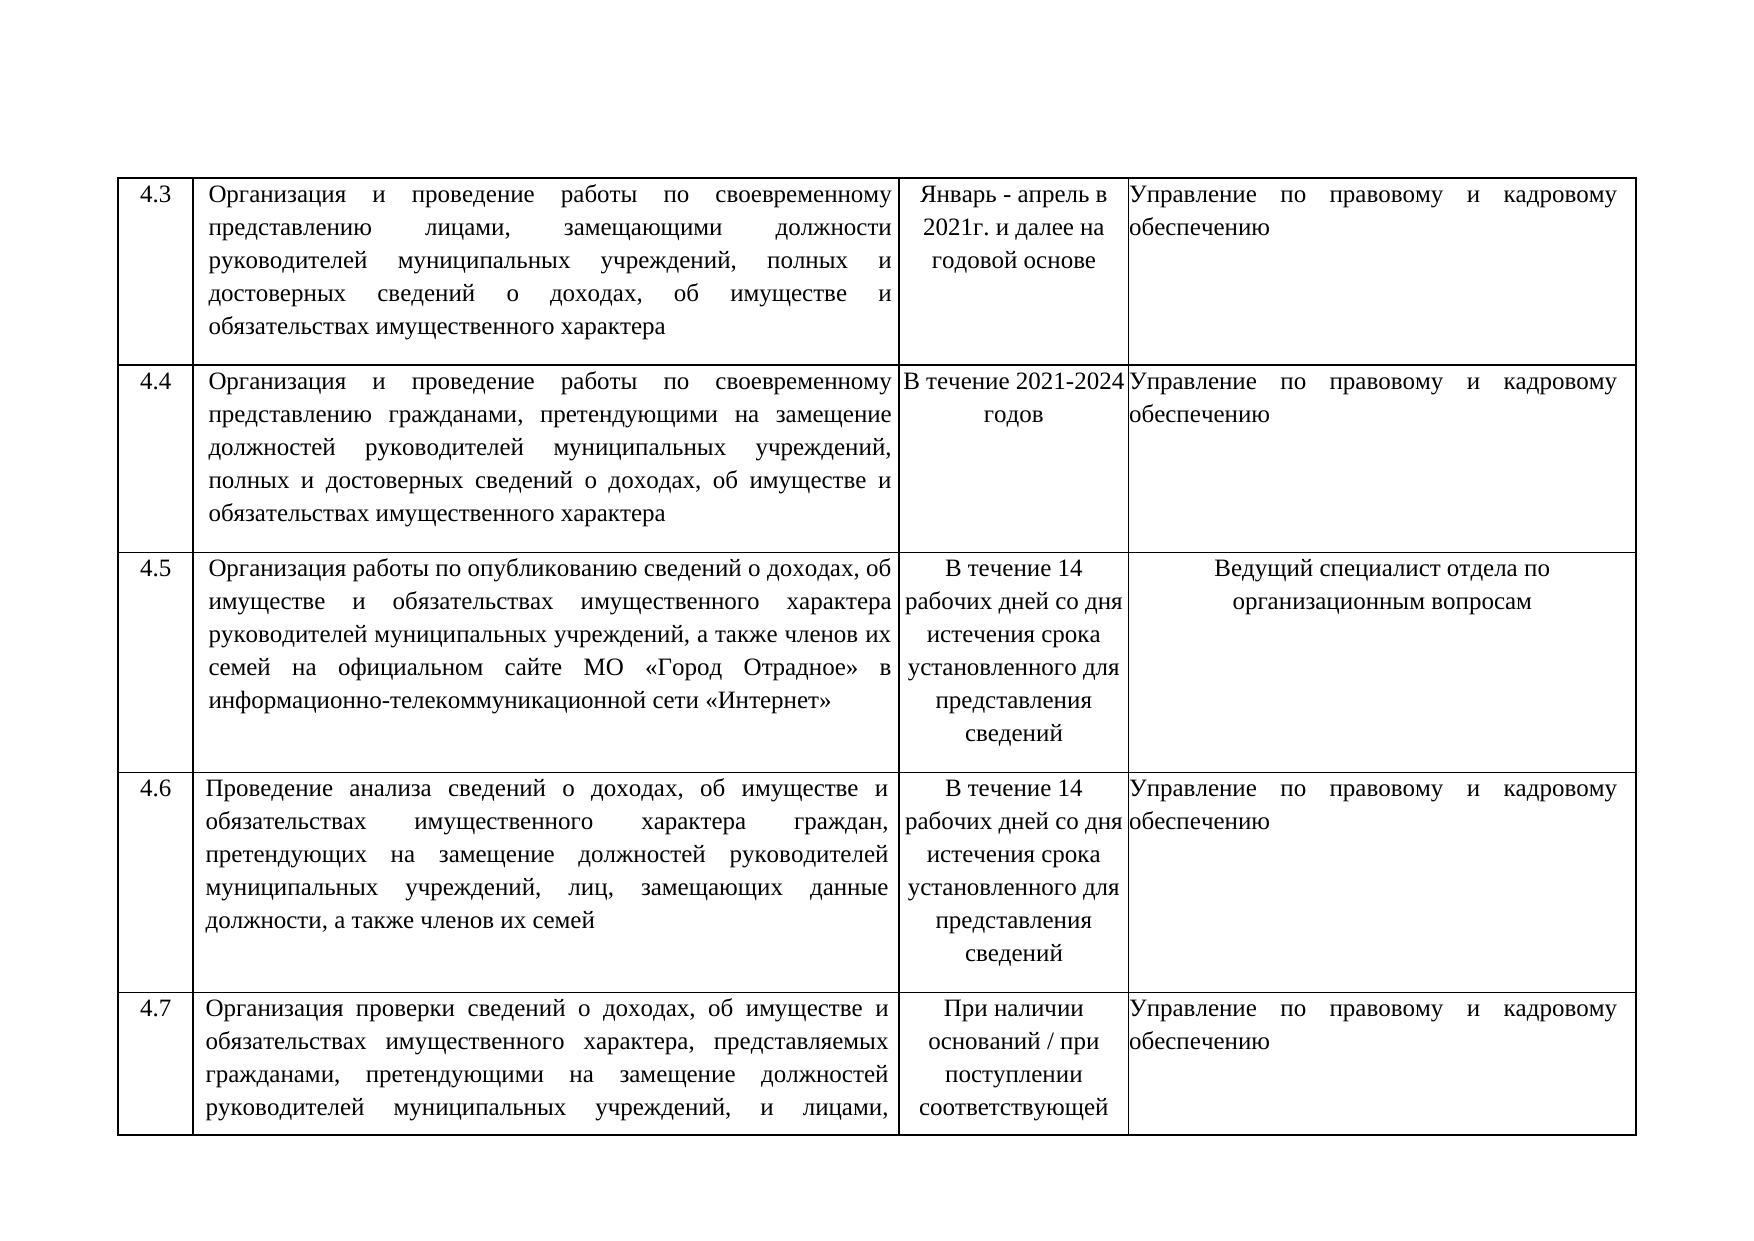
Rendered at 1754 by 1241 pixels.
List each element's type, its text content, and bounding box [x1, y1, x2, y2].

table_cell В течение 2021-2024 годов [900, 366, 1128, 551]
table_cell Организация и проведение работы по своевременному представлению лицами, замещающими должности руководителей муниципальных учреждений, полных и достоверных сведений о доходах, об имуществе и обязательствах имущественного характера [194, 179, 898, 364]
table_cell Управление по правовому и кадровому обеспечению [1129, 773, 1635, 992]
table_cell Проведение анализа сведений о доходах, об имуществе и обязательствах имущественного характера граждан, претендующих на замещение должностей руководителей муниципальных учреждений, лиц, замещающих данные должности, а также членов их семей [194, 773, 898, 992]
table_cell Организация и проведение работы по своевременному представлению гражданами, претендующими на замещение должностей руководителей муниципальных учреждений, полных и достоверных сведений о доходах, об имуществе и обязательствах имущественного характера [194, 366, 898, 551]
table_cell 4.4 [119, 366, 192, 551]
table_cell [194, 993, 898, 1134]
table_cell 4.5 [119, 553, 192, 771]
table_cell Организация работы по опубликованию сведений о доходах, об имуществе и обязательствах имущественного характера руководителей муниципальных учреждений, а также членов их семей на официальном сайте МО «Город Отрадное» в информационно-телекоммуникационной сети «Интернет» [194, 553, 898, 771]
table_cell Ведущий специалист отдела по организационным вопросам [1129, 553, 1635, 771]
table_cell 4.6 [119, 773, 192, 992]
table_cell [1129, 993, 1635, 1134]
table_cell 4.7 [119, 993, 192, 1134]
table_cell В течение 14 рабочих дней со дня истечения срока установленного для представления сведений [900, 773, 1128, 992]
table_cell Январь - апрель в 2021г. и далее на годовой основе [900, 179, 1128, 364]
table_cell Управление по правовому и кадровому обеспечению [1129, 366, 1635, 551]
table_cell 4.3 [119, 179, 192, 364]
table_cell В течение 14 рабочих дней со дня истечения срока установленного для представления сведений [900, 553, 1128, 771]
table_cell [900, 993, 1128, 1134]
table_cell Управление по правовому и кадровому обеспечению [1129, 179, 1635, 364]
